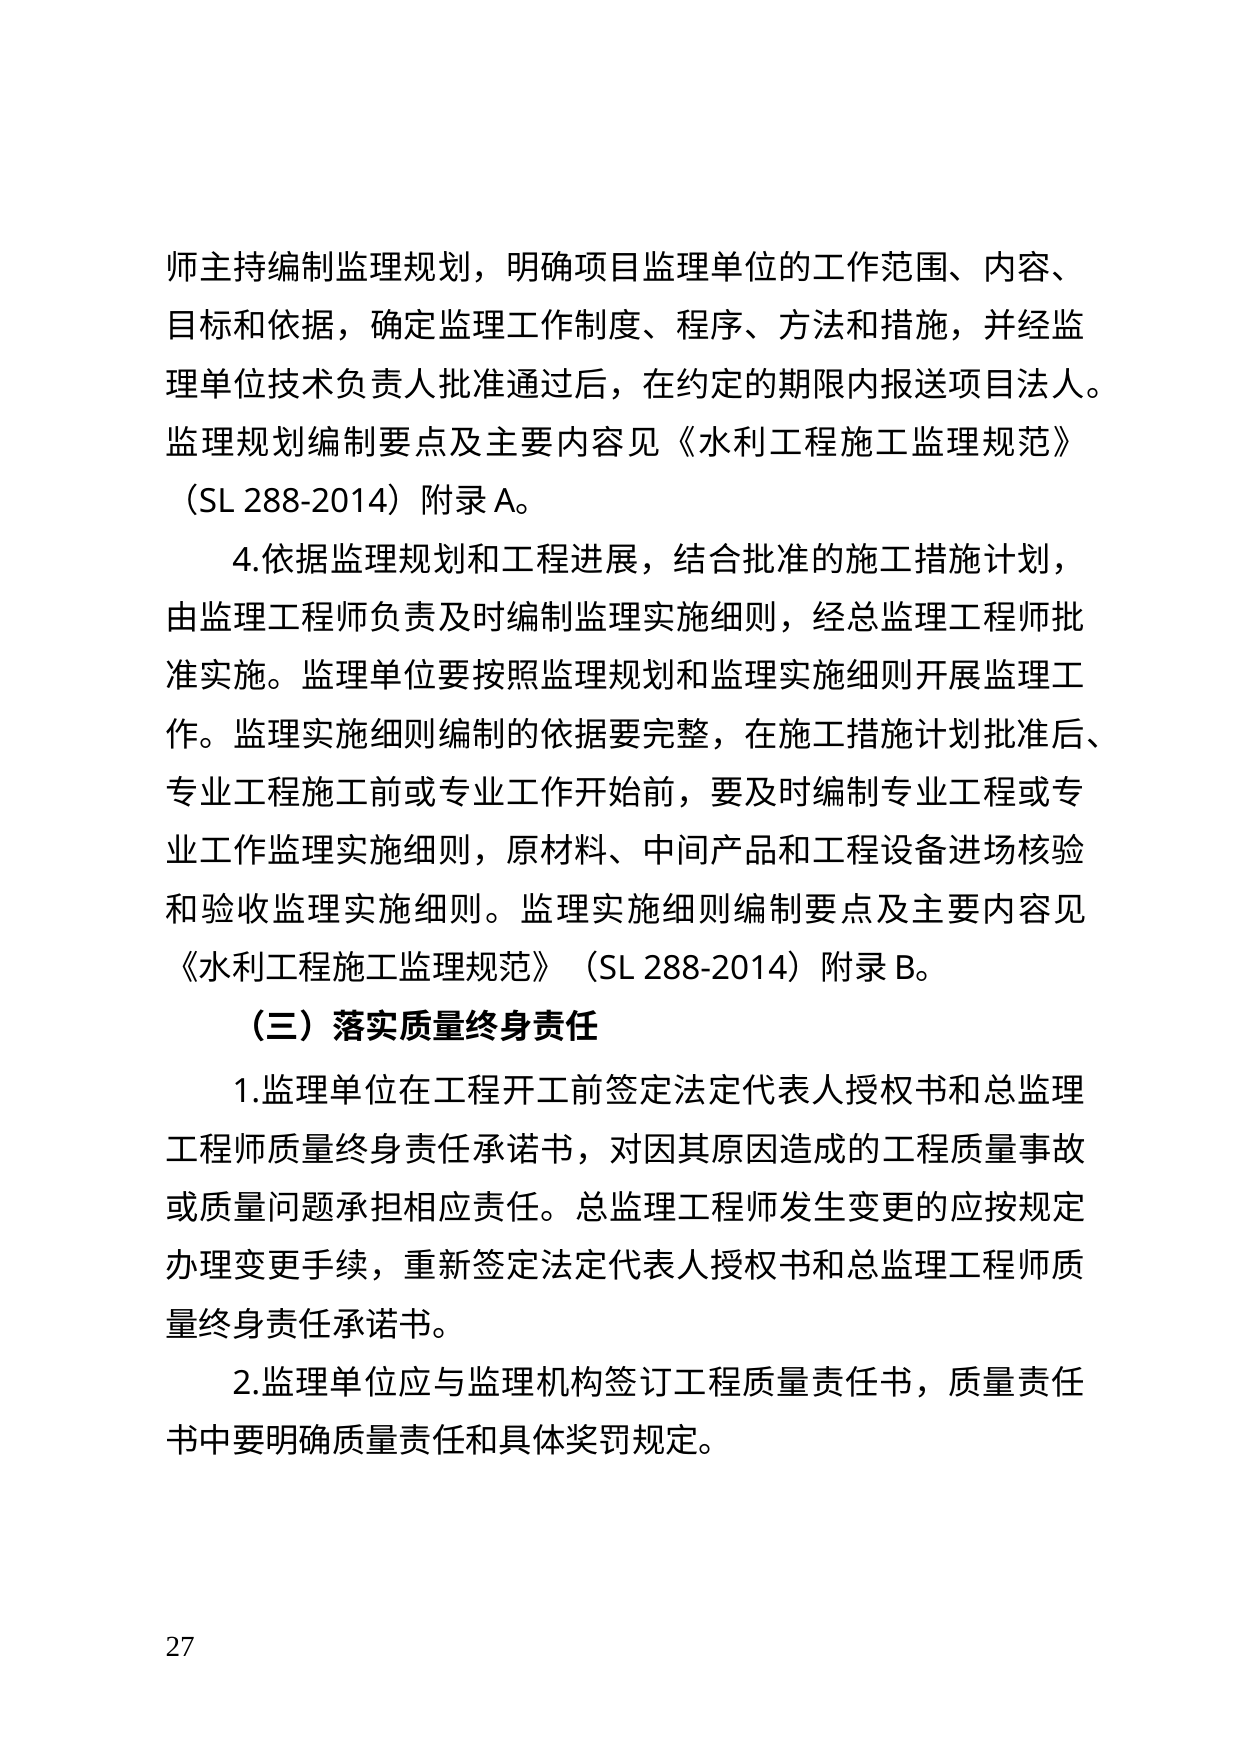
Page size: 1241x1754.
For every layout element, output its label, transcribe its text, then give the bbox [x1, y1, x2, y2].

text 4.依据监理规划和工程进展，结合批准的施工措施计划，由监理工程师负责及时编制监理实施细则，经总监理工程师批准实施。监理单位要按照监理规划和监理实施细则开展监理工作。监理实施细则编制的依据要完整，在施工措施计划批准后、专业工程施工前或专业工作开始前，要及时编制专业工程或专业工作监理实施细则，原材料、中间产品和工程设备进场核验和验收监理实施细则。监理实施细则编制要点及主要内容见《水利工程施工监理规范》（SL 288-2014）附录B。 [165, 524, 1087, 991]
text 1.监理单位在工程开工前签定法定代表人授权书和总监理工程师质量终身责任承诺书，对因其原因造成的工程质量事故或质量问题承担相应责任。总监理工程师发生变更的应按规定办理变更手续，重新签定法定代表人授权书和总监理工程师质量终身责任承诺书。 [165, 1056, 1087, 1348]
text 2.监理单位应与监理机构签订工程质量责任书，质量责任书中要明确质量责任和具体奖罚规定。 [165, 1348, 1087, 1464]
subtitle （三）落实质量终身责任 [165, 991, 1087, 1056]
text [165, 233, 1087, 524]
